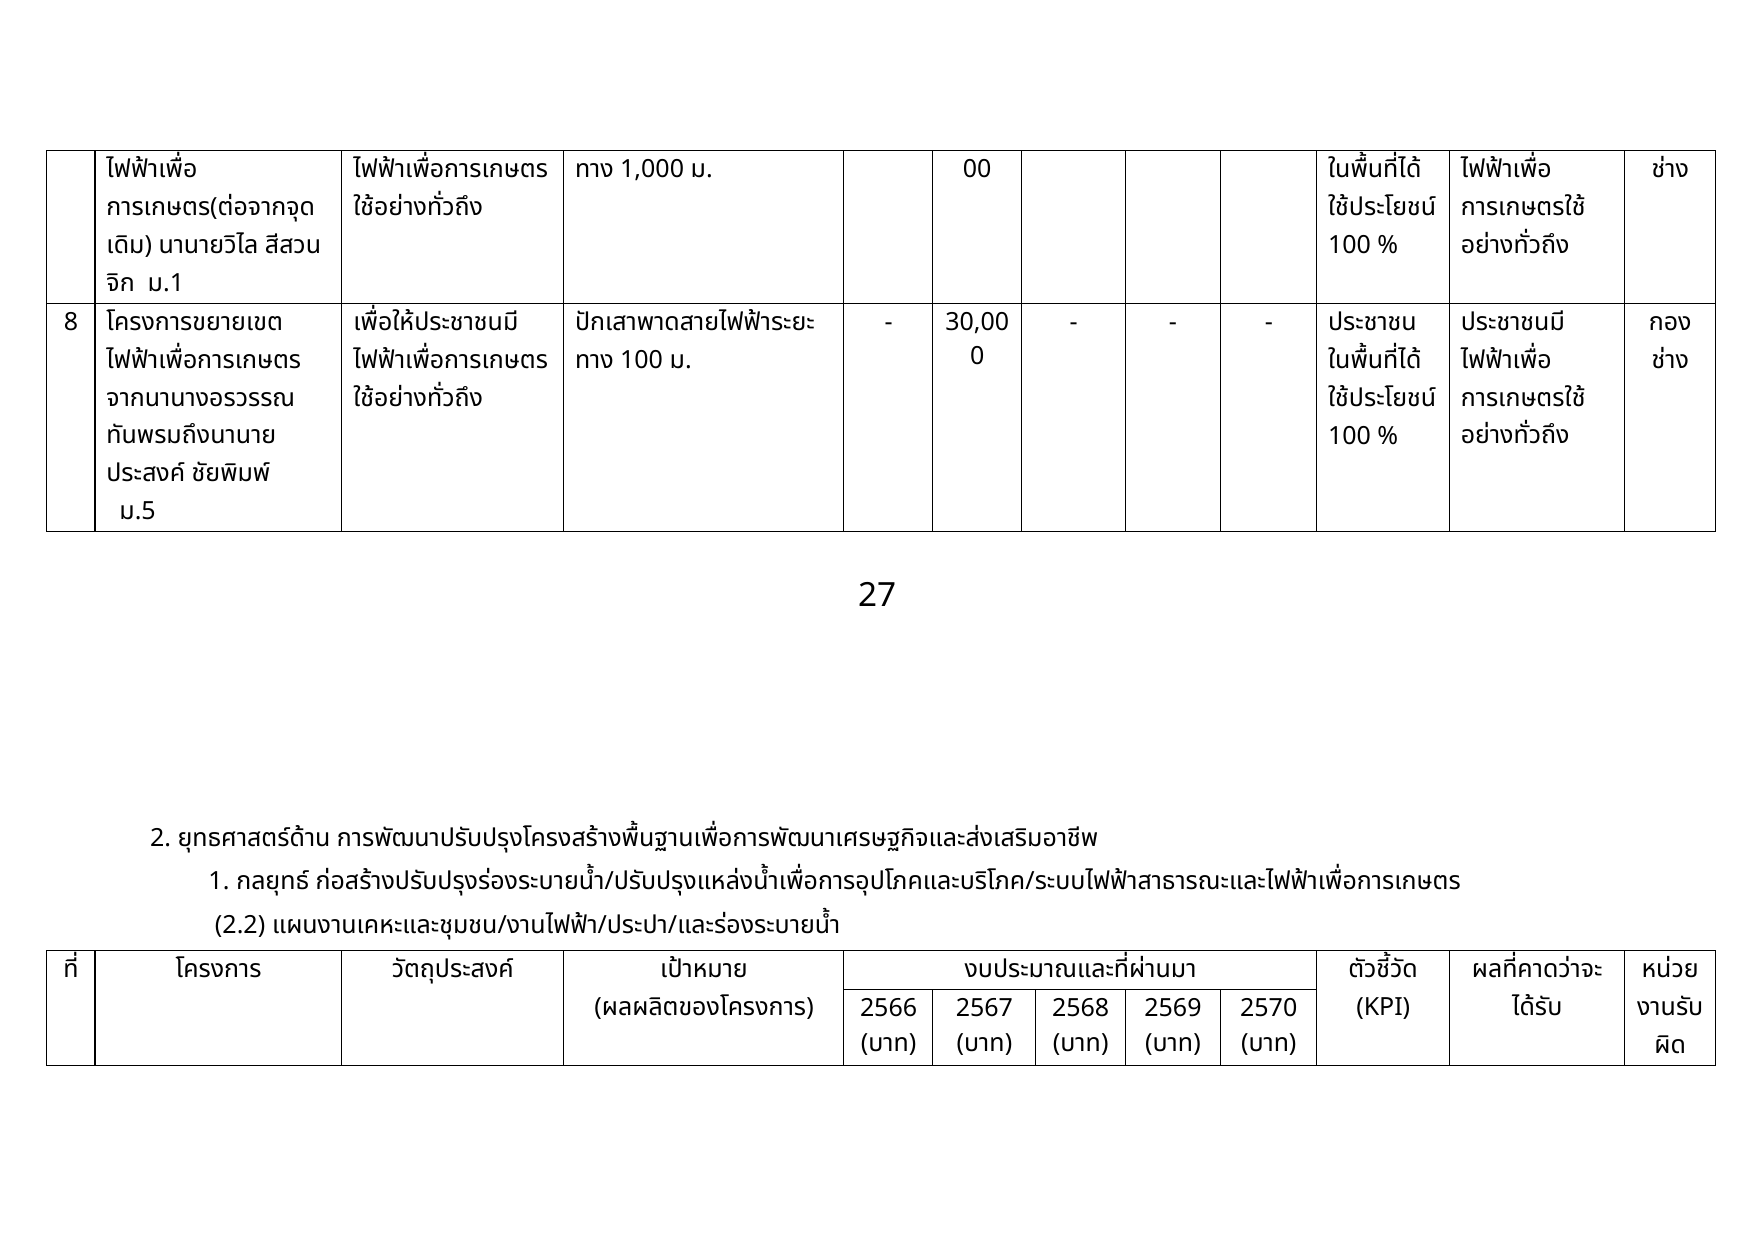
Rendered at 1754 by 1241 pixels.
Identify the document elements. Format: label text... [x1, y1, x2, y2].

table_cell 2570 (บาท) [1221, 990, 1316, 1065]
table_cell - [844, 304, 932, 531]
table_header เป้าหมาย (ผลผลิตของโครงการ) [564, 951, 843, 1065]
table_cell ประชาชนในพื้นที่ได้ใช้ประโยชน์ 100 % [1317, 304, 1449, 531]
table_cell - [1126, 304, 1220, 531]
table_cell ปักเสาพาดสายไฟฟ้าระยะทาง 100 ม. [564, 304, 843, 531]
table_cell - [844, 151, 932, 303]
text (2.2) แผนงานเคหะและชุมชน/งานไฟฟ้า/ประปา/และร่องระบายน้ำ [150, 907, 1604, 944]
table_header ที่ [47, 951, 94, 1065]
table_cell - [1221, 304, 1316, 531]
table_header ตัวชี้วัด (KPI) [1317, 951, 1449, 1065]
table_cell 2566 (บาท) [844, 990, 932, 1065]
table_header โครงการ [96, 951, 341, 1065]
table_cell กองช่าง [1625, 151, 1715, 303]
table_cell 2567 (บาท) [933, 990, 1035, 1065]
table_cell 7 [47, 151, 94, 303]
table_cell 8 [47, 304, 94, 531]
table_cell - [1126, 151, 1220, 303]
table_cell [96, 151, 341, 303]
table_cell - [1022, 304, 1125, 531]
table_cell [342, 151, 563, 303]
table_cell - [1022, 151, 1125, 303]
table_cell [1317, 151, 1449, 303]
table_header งบประมาณและที่ผ่านมา [844, 951, 1316, 989]
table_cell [564, 151, 843, 303]
text 1. กลยุทธ์ ก่อสร้างปรับปรุงร่องระบายน้ำ/ปรับปรุงแหล่งน้ำเพื่อการอุปโภคและบริโภค/ระบบไฟฟ้าสาธารณะและไฟฟ้าเพื่อการเกษตร [150, 863, 1604, 901]
table_cell - [1221, 151, 1316, 303]
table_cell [1450, 151, 1624, 303]
table_header หน่วยงานรับผิดชอบหลัก [1625, 951, 1715, 1065]
table_cell เพื่อให้ประชาชนมีไฟฟ้าเพื่อการเกษตรใช้อย่างทั่วถึง [342, 304, 563, 531]
table_cell 200,000 [933, 151, 1021, 303]
table_cell 2569 (บาท) [1126, 990, 1220, 1065]
text 27 [150, 571, 1604, 617]
table_header วัตถุประสงค์ [342, 951, 563, 1065]
table_header ผลที่คาดว่าจะได้รับ [1450, 951, 1624, 1065]
table_cell 30,000 [933, 304, 1021, 531]
table_cell โครงการขยายเขตไฟฟ้าเพื่อการเกษตรจากนานางอรวรรณ ทันพรมถึงนานายประสงค์ ชัยพิมพ์ ม.5 [96, 304, 341, 531]
table_cell ประชาชนมีไฟฟ้าเพื่อการเกษตรใช้อย่างทั่วถึง [1450, 304, 1624, 531]
text 2. ยุทธศาสตร์ด้าน การพัฒนาปรับปรุงโครงสร้างพื้นฐานเพื่อการพัฒนาเศรษฐกิจและส่งเสริมอาชีพ [150, 819, 1604, 857]
table_cell 2568 (บาท) [1036, 990, 1125, 1065]
table_cell กองช่าง [1625, 304, 1715, 531]
